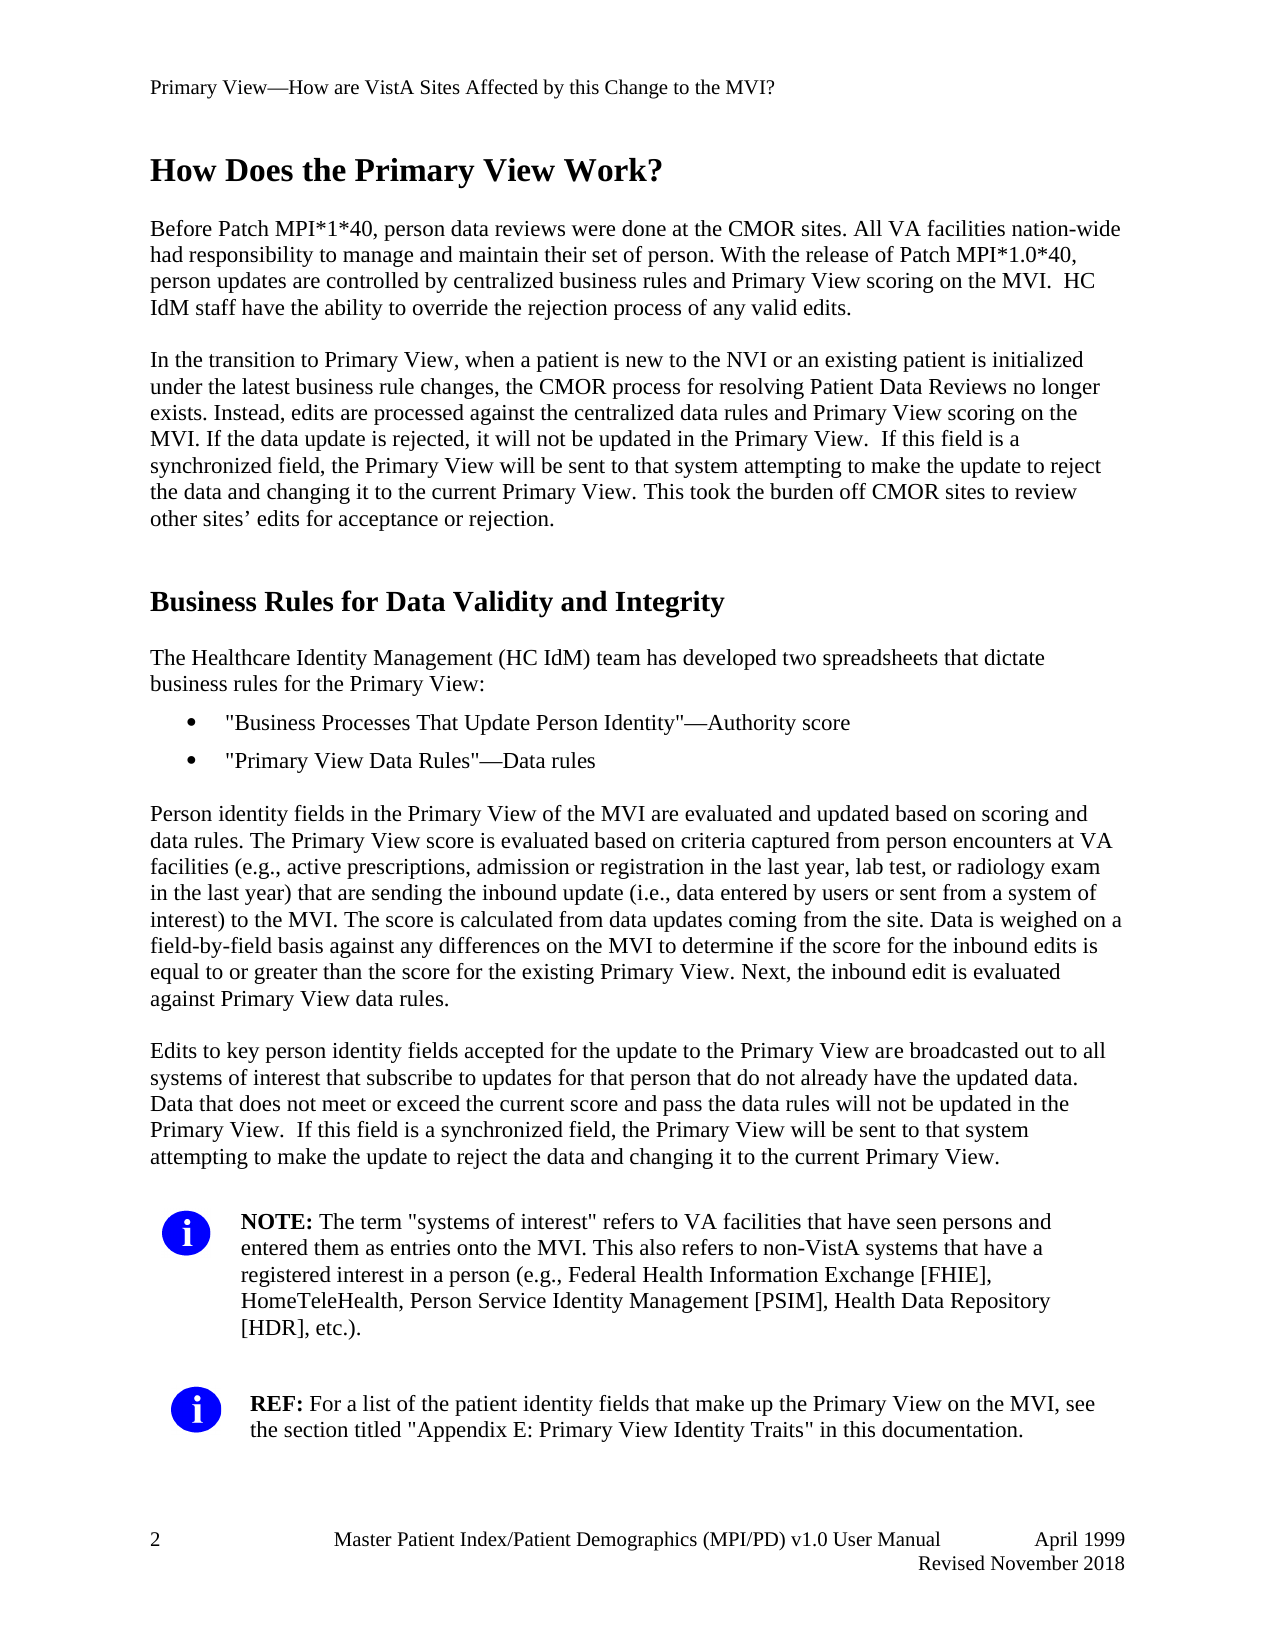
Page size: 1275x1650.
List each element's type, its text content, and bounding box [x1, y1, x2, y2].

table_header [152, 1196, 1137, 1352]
text Business Rules for Data Validity and Integrity [150, 584, 1125, 617]
list "Business Processes That Update Person Identity"—Authority score [187, 709, 1125, 735]
text Person identity fields in the Primary View of the MVI are evaluated and updated based on scoring and data rules. The Primary View score is evaluated based on criteria captured from person encounters at VA facilities (e.g., active prescriptions, admission or registration in the last year, lab test, or radiology exam in the last year) that are sending the inbound update (i.e., data entered by users or sent from a system of interest) to the MVI. The score is calculated from data updates coming from the site. Data is weighed on a field-by-field basis against any differences on the MVI to determine if the score for the inbound edits is equal to or greater than the score for the existing Primary View. Next, the inbound edit is evaluated against Primary View data rules. [150, 800, 1125, 1011]
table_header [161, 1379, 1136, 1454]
text In the transition to Primary View, when a patient is new to the NVI or an existing patient is initialized under the latest business rule changes, the CMOR process for resolving Patient Data Reviews no longer exists. Instead, edits are processed against the centralized data rules and Primary View scoring on the MVI. If the data update is rejected, it will not be updated in the Primary View. If this field is a synchronized field, the Primary View will be sent to that system attempting to make the update to reject the data and changing it to the current Primary View. This took the burden off CMOR sites to review other sites’ edits for acceptance or rejection. [150, 346, 1125, 531]
text The Healthcare Identity Management (HC IdM) team has developed two spreadsheets that dictate business rules for the Primary View: [150, 643, 1125, 696]
list "Primary View Data Rules"—Data rules [187, 748, 1125, 774]
text How Does the Primary View Work? [150, 150, 1125, 188]
picture [161, 1208, 211, 1258]
picture [170, 1385, 222, 1435]
text Edits to key person identity fields accepted for the update to the Primary View are broadcasted out to all systems of interest that subscribe to updates for that person that do not already have the updated data. Data that does not meet or exceed the current score and pass the data rules will not be updated in the Primary View. If this field is a synchronized field, the Primary View will be sent to that system attempting to make the update to reject the data and changing it to the current Primary View. [150, 1037, 1125, 1169]
text Before Patch MPI*1*40, person data reviews were done at the CMOR sites. All VA facilities nation-wide had responsibility to manage and maintain their set of person. With the release of Patch MPI*1.0*40, person updates are controlled by centralized business rules and Primary View scoring on the MVI. HC IdM staff have the ability to override the rejection process of any valid edits. [150, 215, 1125, 320]
